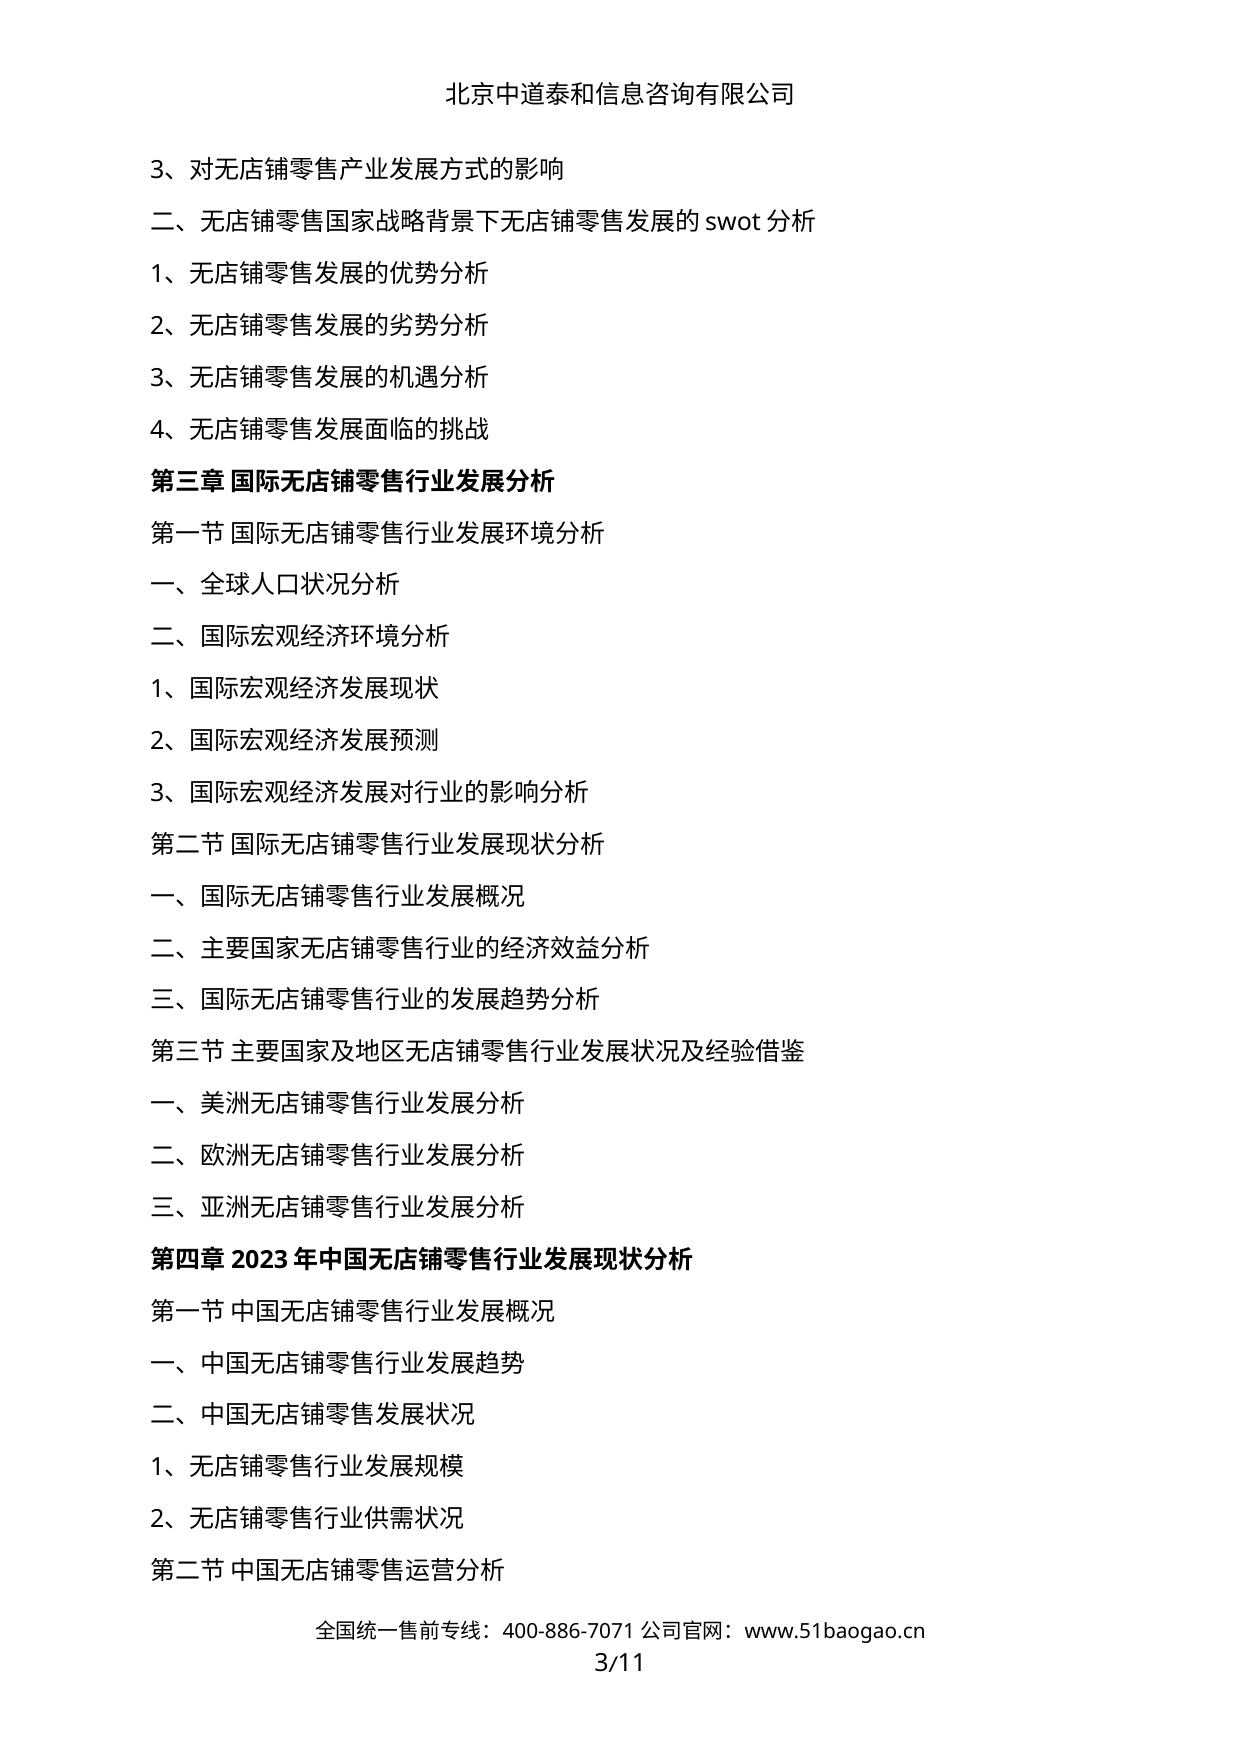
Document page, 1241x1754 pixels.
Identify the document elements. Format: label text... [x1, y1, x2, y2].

text 3、国际宏观经济发展对行业的影响分析 [150, 772, 1090, 809]
text 4、无店铺零售发展面临的挑战 [150, 409, 1090, 446]
text 第一节 中国无店铺零售行业发展概况 [150, 1291, 1090, 1327]
text 2、无店铺零售行业供需状况 [150, 1499, 1090, 1535]
text 二、国际宏观经济环境分析 [150, 617, 1090, 653]
text 1、无店铺零售行业发展规模 [150, 1447, 1090, 1483]
text 第四章 2023年中国无店铺零售行业发展现状分析 [150, 1239, 1090, 1276]
text 一、美洲无店铺零售行业发展分析 [150, 1084, 1090, 1120]
text 第二节 国际无店铺零售行业发展现状分析 [150, 824, 1090, 861]
text 二、中国无店铺零售发展状况 [150, 1395, 1090, 1431]
text 二、欧洲无店铺零售行业发展分析 [150, 1136, 1090, 1172]
text 3、对无店铺零售产业发展方式的影响 [150, 150, 1090, 186]
text 二、主要国家无店铺零售行业的经济效益分析 [150, 928, 1090, 964]
text 第一节 国际无店铺零售行业发展环境分析 [150, 513, 1090, 549]
text 第二节 中国无店铺零售运营分析 [150, 1551, 1090, 1587]
text 第三章 国际无店铺零售行业发展分析 [150, 461, 1090, 497]
text 第三节 主要国家及地区无店铺零售行业发展状况及经验借鉴 [150, 1032, 1090, 1068]
text 一、全球人口状况分析 [150, 565, 1090, 601]
text 3、无店铺零售发展的机遇分析 [150, 357, 1090, 394]
text 2、国际宏观经济发展预测 [150, 721, 1090, 757]
text 一、国际无店铺零售行业发展概况 [150, 876, 1090, 912]
text 1、无店铺零售发展的优势分析 [150, 254, 1090, 290]
text 三、国际无店铺零售行业的发展趋势分析 [150, 980, 1090, 1016]
text 二、无店铺零售国家战略背景下无店铺零售发展的swot分析 [150, 202, 1090, 238]
text 一、中国无店铺零售行业发展趋势 [150, 1343, 1090, 1379]
text 三、亚洲无店铺零售行业发展分析 [150, 1187, 1090, 1224]
text 2、无店铺零售发展的劣势分析 [150, 306, 1090, 342]
text 1、国际宏观经济发展现状 [150, 669, 1090, 705]
